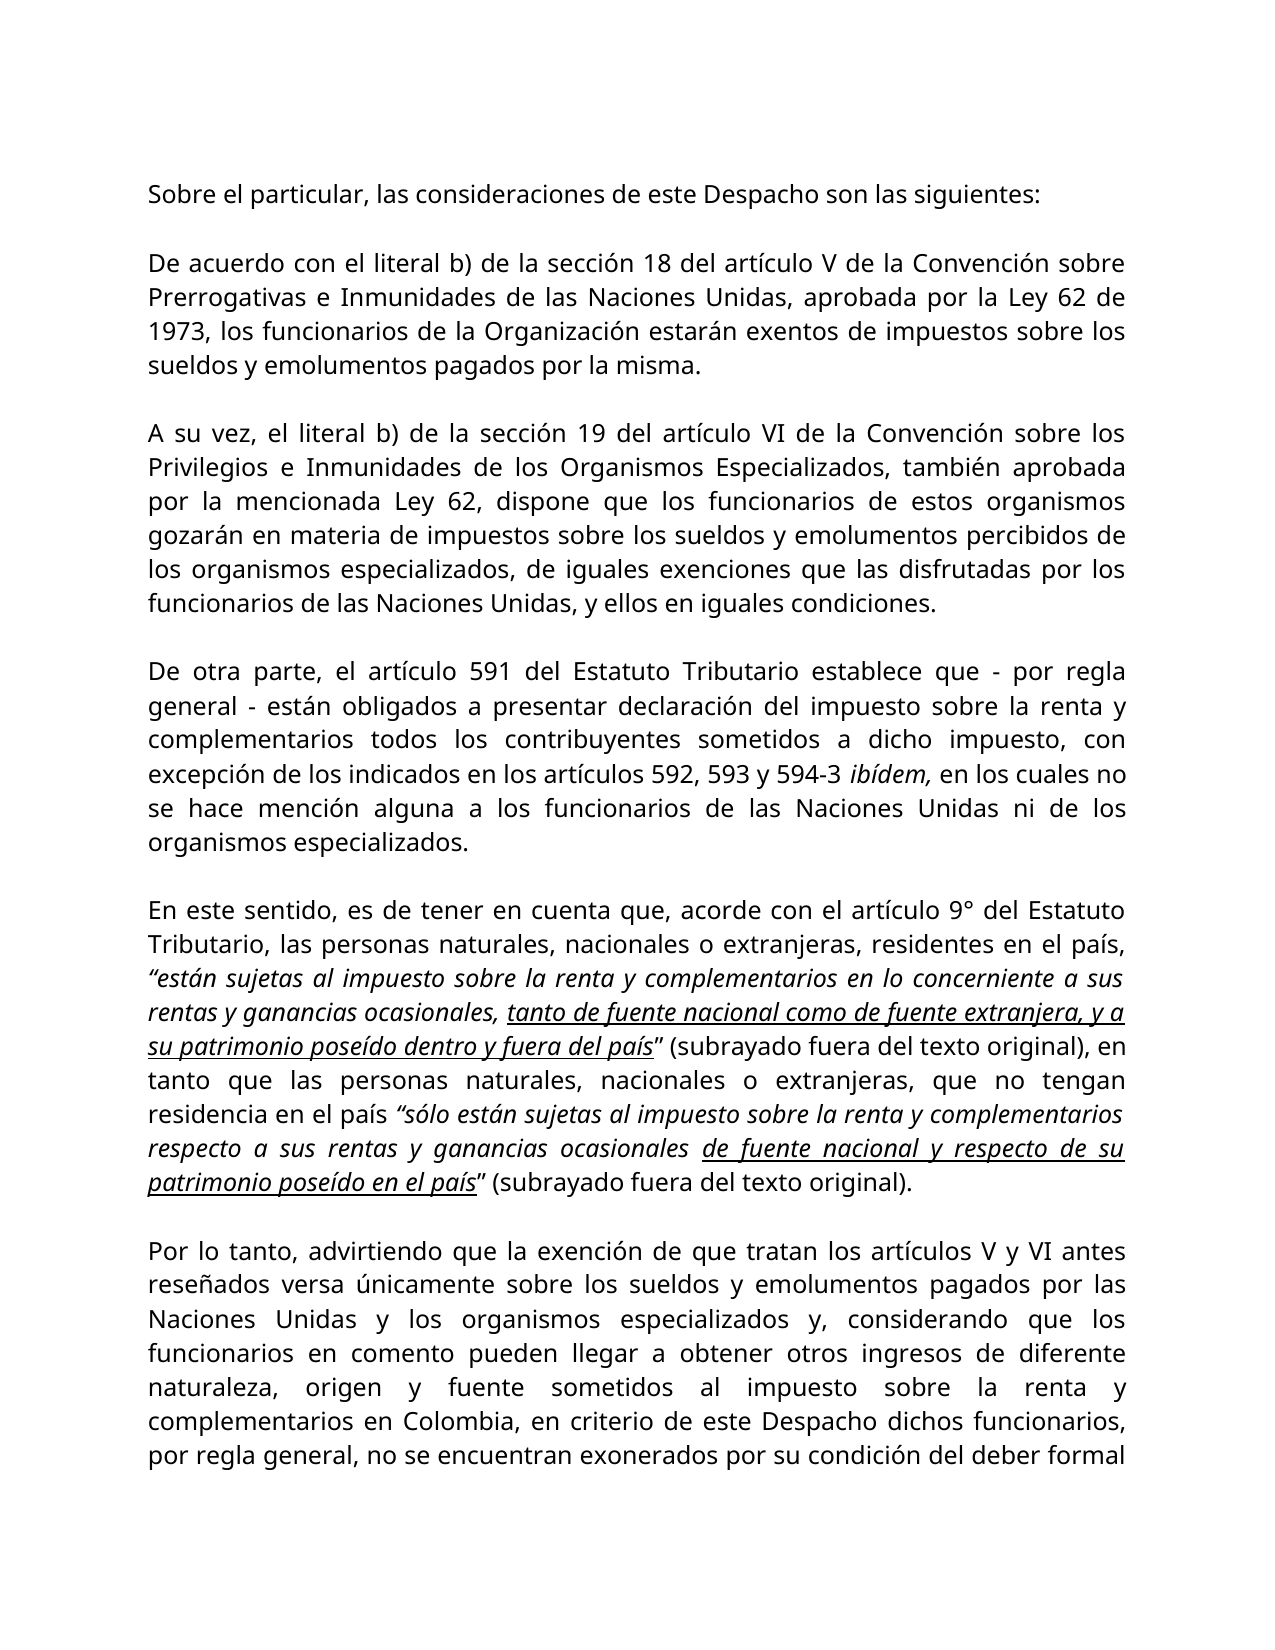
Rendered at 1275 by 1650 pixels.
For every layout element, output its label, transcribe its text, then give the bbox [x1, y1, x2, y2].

text Sobre el particular, las consideraciones de este Despacho son las siguientes: [148, 177, 1127, 211]
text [148, 1233, 1127, 1472]
text De otra parte, el artículo 591 del Estatuto Tributario establece que - por regla general - están obligados a presentar declaración del impuesto sobre la renta y complementarios todos los contribuyentes sometidos a dicho impuesto, con excepción de los indicados en los artículos 592, 593 y 594-3 ibídem, en los cuales no se hace mención alguna a los funcionarios de las Naciones Unidas ni de los organismos especializados. [148, 654, 1127, 858]
text A su vez, el literal b) de la sección 19 del artículo VI de la Convención sobre los Privilegios e Inmunidades de los Organismos Especializados, también aprobada por la mencionada Ley 62, dispone que los funcionarios de estos organismos gozarán en materia de impuestos sobre los sueldos y emolumentos percibidos de los organismos especializados, de iguales exenciones que las disfrutadas por los funcionarios de las Naciones Unidas, y ellos en iguales condiciones. [148, 416, 1127, 620]
text En este sentido, es de tener en cuenta que, acorde con el artículo 9° del Estatuto Tributario, las personas naturales, nacionales o extranjeras, residentes en el país, “están sujetas al impuesto sobre la renta y complementarios en lo concerniente a sus rentas y ganancias ocasionales, tanto de fuente nacional como de fuente extranjera, y a su patrimonio poseído dentro y fuera del país” (subrayado fuera del texto original), en tanto que las personas naturales, nacionales o extranjeras, que no tengan residencia en el país “sólo están sujetas al impuesto sobre la renta y complementarios respecto a sus rentas y ganancias ocasionales de fuente nacional y respecto de su patrimonio poseído en el país” (subrayado fuera del texto original). [148, 892, 1127, 1199]
text De acuerdo con el literal b) de la sección 18 del artículo V de la Convención sobre Prerrogativas e Inmunidades de las Naciones Unidas, aprobada por la Ley 62 de 1973, los funcionarios de la Organización estarán exentos de impuestos sobre los sueldos y emolumentos pagados por la misma. [148, 245, 1127, 382]
